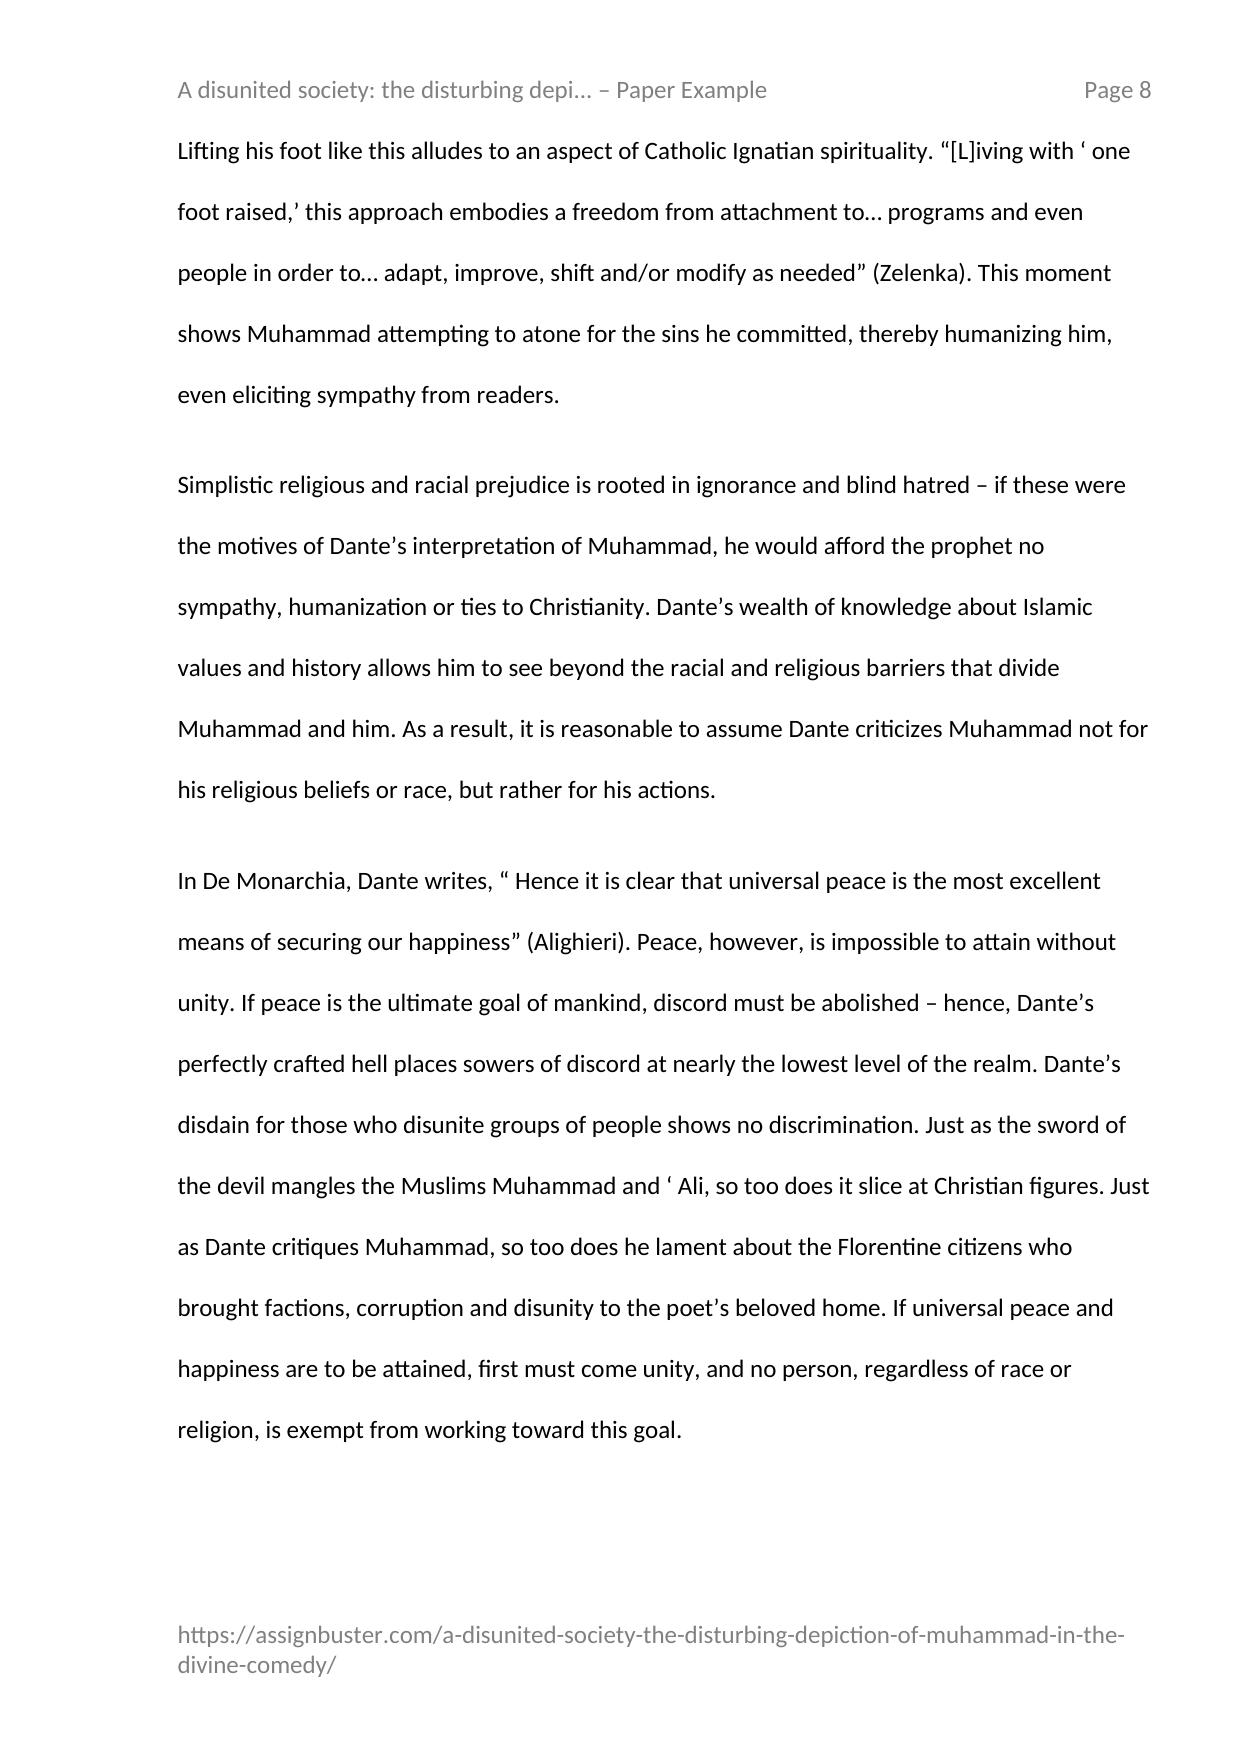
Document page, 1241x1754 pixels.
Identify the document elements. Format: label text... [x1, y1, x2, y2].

text In De Monarchia, Dante writes, “ Hence it is clear that universal peace is the most excellent means of securing our happiness” (Alighieri). Peace, however, is impossible to attain without unity. If peace is the ultimate goal of mankind, discord must be abolished – hence, Dante’s perfectly crafted hell places sowers of discord at nearly the lowest level of the realm. Dante’s disdain for those who disunite groups of people shows no discrimination. Just as the sword of the devil mangles the Muslims Muhammad and ‘ Ali, so too does it slice at Christian figures. Just as Dante critiques Muhammad, so too does he lament about the Florentine citizens who brought factions, corruption and disunity to the poet’s beloved home. If universal peace and happiness are to be attained, first must come unity, and no person, regardless of race or religion, is exempt from working toward this goal. [177, 865, 1152, 1445]
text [177, 135, 1152, 409]
text Simplistic religious and racial prejudice is rooted in ignorance and blind hatred – if these were the motives of Dante’s interpretation of Muhammad, he would afford the prophet no sympathy, humanization or ties to Christianity. Dante’s wealth of knowledge about Islamic values and history allows him to see beyond the racial and religious barriers that divide Muhammad and him. As a result, it is reasonable to assume Dante criticizes Muhammad not for his religious beliefs or race, but rather for his actions. [177, 469, 1152, 805]
